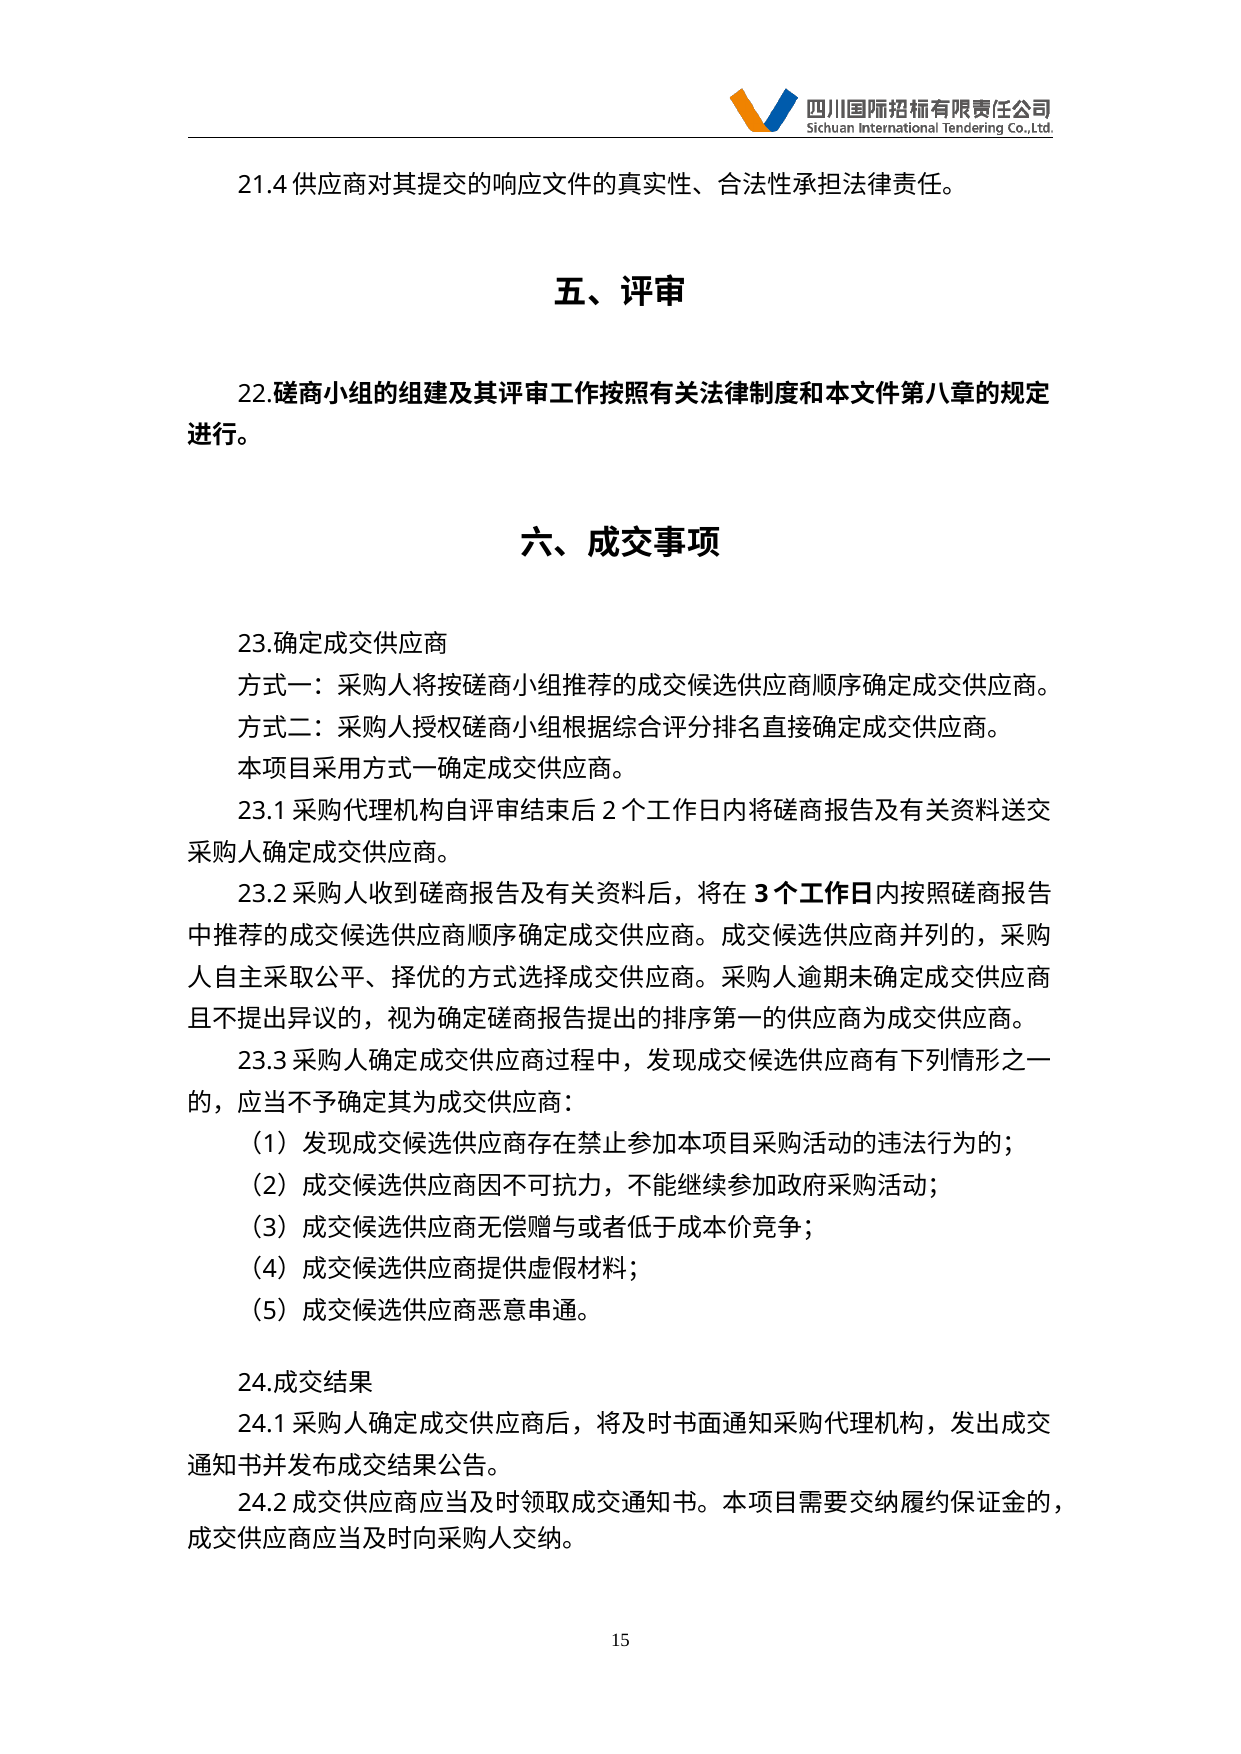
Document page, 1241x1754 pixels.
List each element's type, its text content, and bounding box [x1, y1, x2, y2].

text 本项目采用方式一确定成交供应商。 [187, 744, 1053, 786]
subtitle 五、评审 [187, 270, 1053, 312]
text 24.2成交供应商应当及时领取成交通知书。本项目需要交纳履约保证金的，成交供应商应当及时向采购人交纳。 [187, 1483, 1053, 1555]
text （5）成交候选供应商恶意串通。 [187, 1286, 1053, 1328]
subtitle 23.确定成交供应商 [187, 619, 1053, 661]
text 23.3采购人确定成交供应商过程中，发现成交候选供应商有下列情形之一的，应当不予确定其为成交供应商： [187, 1036, 1053, 1119]
text （3）成交候选供应商无偿赠与或者低于成本价竞争； [187, 1203, 1053, 1244]
text 23.1采购代理机构自评审结束后2个工作日内将磋商报告及有关资料送交采购人确定成交供应商。 [187, 786, 1053, 869]
text （4）成交候选供应商提供虚假材料； [187, 1244, 1053, 1286]
text （2）成交候选供应商因不可抗力，不能继续参加政府采购活动； [187, 1161, 1053, 1203]
subtitle 22.磋商小组的组建及其评审工作按照有关法律制度和本文件第八章的规定进行。 [187, 369, 1053, 452]
text 21.4供应商对其提交的响应文件的真实性、合法性承担法律责任。 [187, 160, 1053, 202]
text （1）发现成交候选供应商存在禁止参加本项目采购活动的违法行为的； [187, 1119, 1053, 1161]
picture [729, 88, 1053, 135]
subtitle 六、成交事项 [187, 521, 1053, 563]
text 23.2采购人收到磋商报告及有关资料后，将在3个工作日内按照磋商报告中推荐的成交候选供应商顺序确定成交供应商。成交候选供应商并列的，采购人自主采取公平、择优的方式选择成交供应商。采购人逾期未确定成交供应商且不提出异议的，视为确定磋商报告提出的排序第一的供应商为成交供应商。 [187, 869, 1053, 1036]
text 24.1采购人确定成交供应商后，将及时书面通知采购代理机构，发出成交通知书并发布成交结果公告。 [187, 1399, 1053, 1483]
subtitle 24.成交结果 [187, 1358, 1053, 1399]
text 方式二：采购人授权磋商小组根据综合评分排名直接确定成交供应商。 [187, 703, 1053, 744]
text 方式一：采购人将按磋商小组推荐的成交候选供应商顺序确定成交供应商。 [187, 661, 1053, 703]
